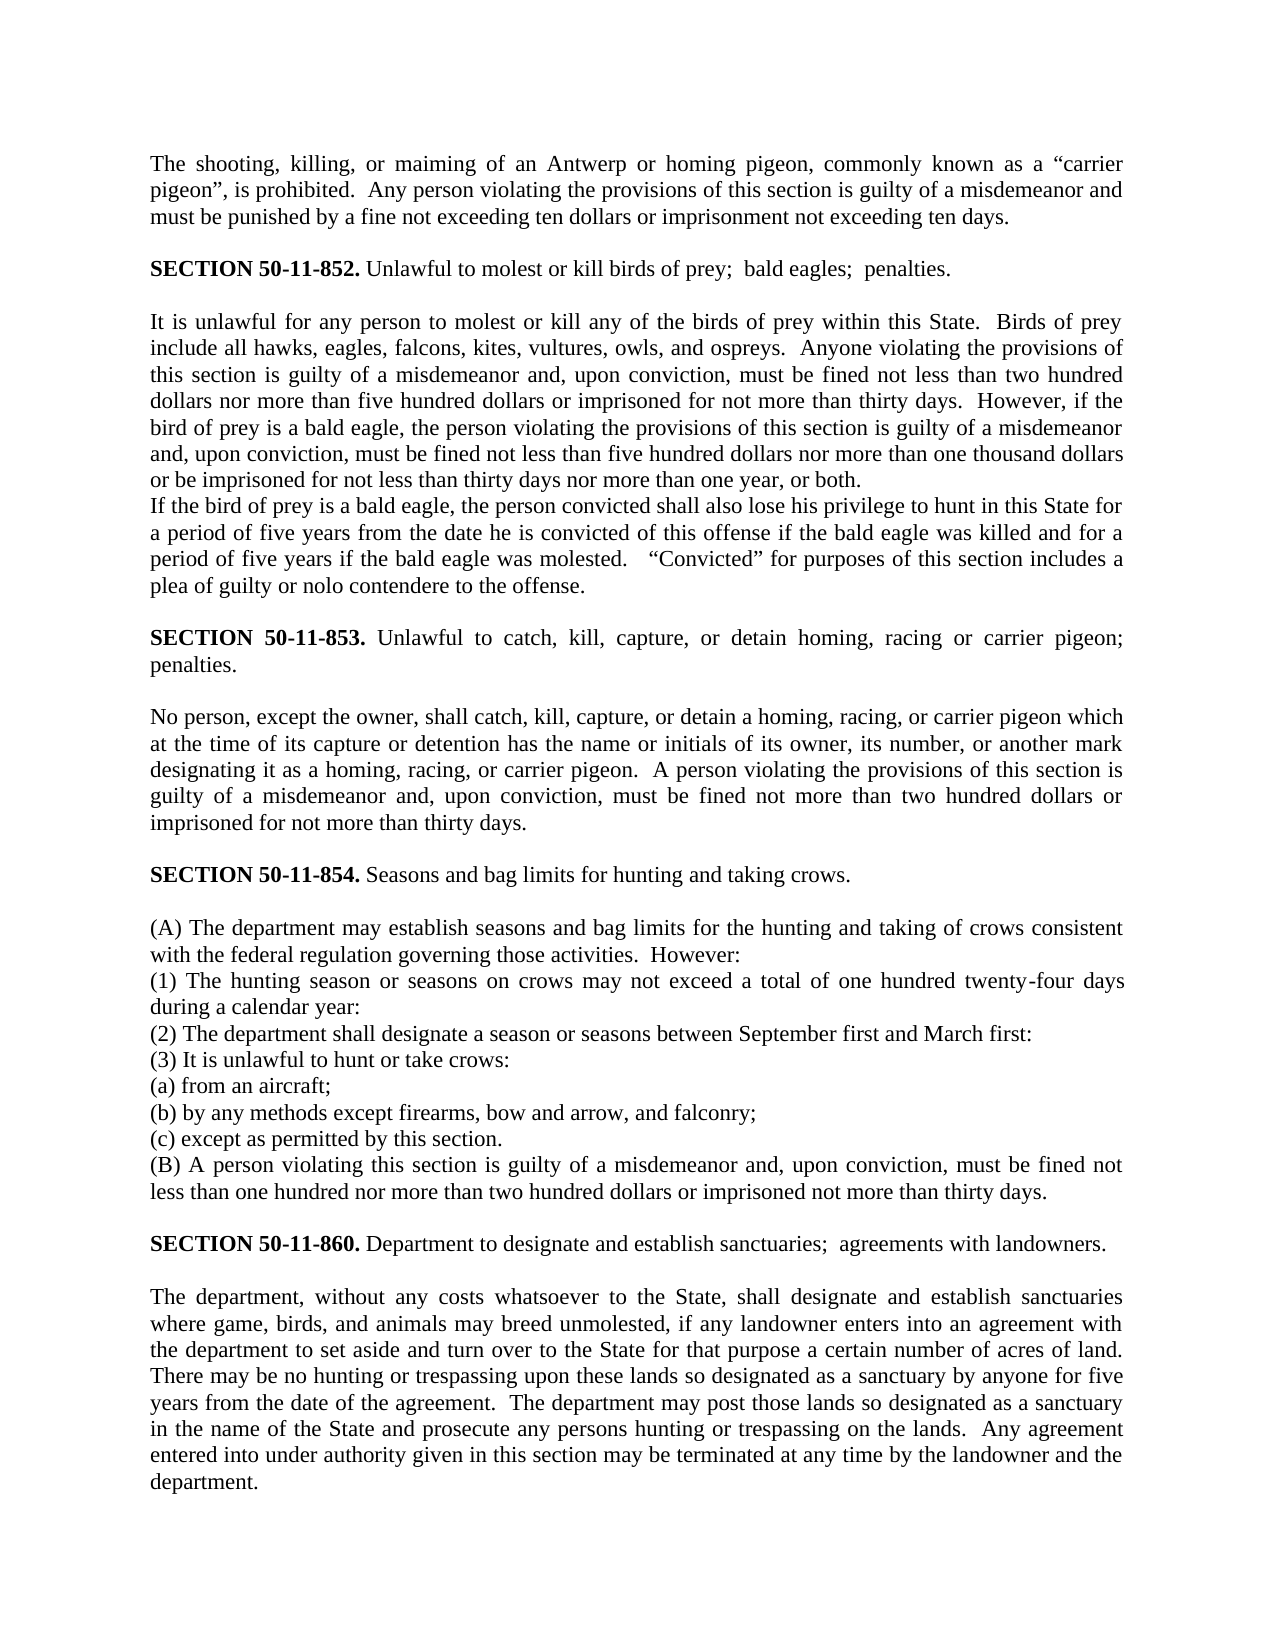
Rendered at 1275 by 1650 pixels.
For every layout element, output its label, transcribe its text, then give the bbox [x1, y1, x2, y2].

text The department, without any costs whatsoever to the State, shall designate and establish sanctuaries where game, birds, and animals may breed unmolested, if any landowner enters into an agreement with the department to set aside and turn over to the State for that purpose a certain number of acres of land. There may be no hunting or trespassing upon these lands so designated as a sanctuary by anyone for five years from the date of the agreement. The department may post those lands so designated as a sanctuary in the name of the State and prosecute any persons hunting or trespassing on the lands. Any agreement entered into under authority given in this section may be terminated at any time by the landowner and the department. [150, 1283, 1125, 1494]
text SECTION 50-11-860. Department to designate and establish sanctuaries; agreements with landowners. [150, 1231, 1125, 1257]
text The shooting, killing, or maiming of an Antwerp or homing pigeon, commonly known as a “carrier pigeon”, is prohibited. Any person violating the provisions of this section is guilty of a misdemeanor and must be punished by a fine not exceeding ten dollars or imprisonment not exceeding ten days. [150, 150, 1125, 229]
text (A) The department may establish seasons and bag limits for the hunting and taking of crows consistent with the federal regulation governing those activities. However: [150, 914, 1125, 967]
text (c) except as permitted by this section. [150, 1125, 1125, 1151]
text (3) It is unlawful to hunt or take crows: [150, 1046, 1125, 1072]
text (B) A person violating this section is guilty of a misdemeanor and, upon conviction, must be fined not less than one hundred nor more than two hundred dollars or imprisoned not more than thirty days. [150, 1151, 1125, 1204]
text No person, except the owner, shall catch, kill, capture, or detain a homing, racing, or carrier pigeon which at the time of its capture or detention has the name or initials of its owner, its number, or another mark designating it as a homing, racing, or carrier pigeon. A person violating the provisions of this section is guilty of a misdemeanor and, upon conviction, must be fined not more than two hundred dollars or imprisoned for not more than thirty days. [150, 703, 1125, 835]
text It is unlawful for any person to molest or kill any of the birds of prey within this State. Birds of prey include all hawks, eagles, falcons, kites, vultures, owls, and ospreys. Anyone violating the provisions of this section is guilty of a misdemeanor and, upon conviction, must be fined not less than two hundred dollars nor more than five hundred dollars or imprisoned for not more than thirty days. However, if the bird of prey is a bald eagle, the person violating the provisions of this section is guilty of a misdemeanor and, upon conviction, must be fined not less than five hundred dollars nor more than one thousand dollars or be imprisoned for not less than thirty days nor more than one year, or both. [150, 308, 1125, 493]
text (a) from an aircraft; [150, 1072, 1125, 1099]
text (1) The hunting season or seasons on crows may not exceed a total of one hundred twenty-four days during a calendar year: [150, 967, 1125, 1020]
text If the bird of prey is a bald eagle, the person convicted shall also lose his privilege to hunt in this State for a period of five years from the date he is convicted of this offense if the bald eagle was killed and for a period of five years if the bald eagle was molested. “Convicted” for purposes of this section includes a plea of guilty or nolo contendere to the offense. [150, 493, 1125, 598]
text (2) The department shall designate a season or seasons between September first and March first: [150, 1020, 1125, 1046]
text SECTION 50-11-853. Unlawful to catch, kill, capture, or detain homing, racing or carrier pigeon; penalties. [150, 624, 1125, 677]
text SECTION 50-11-852. Unlawful to molest or kill birds of prey; bald eagles; penalties. [150, 255, 1125, 282]
text SECTION 50-11-854. Seasons and bag limits for hunting and taking crows. [150, 862, 1125, 888]
text (b) by any methods except firearms, bow and arrow, and falconry; [150, 1099, 1125, 1125]
